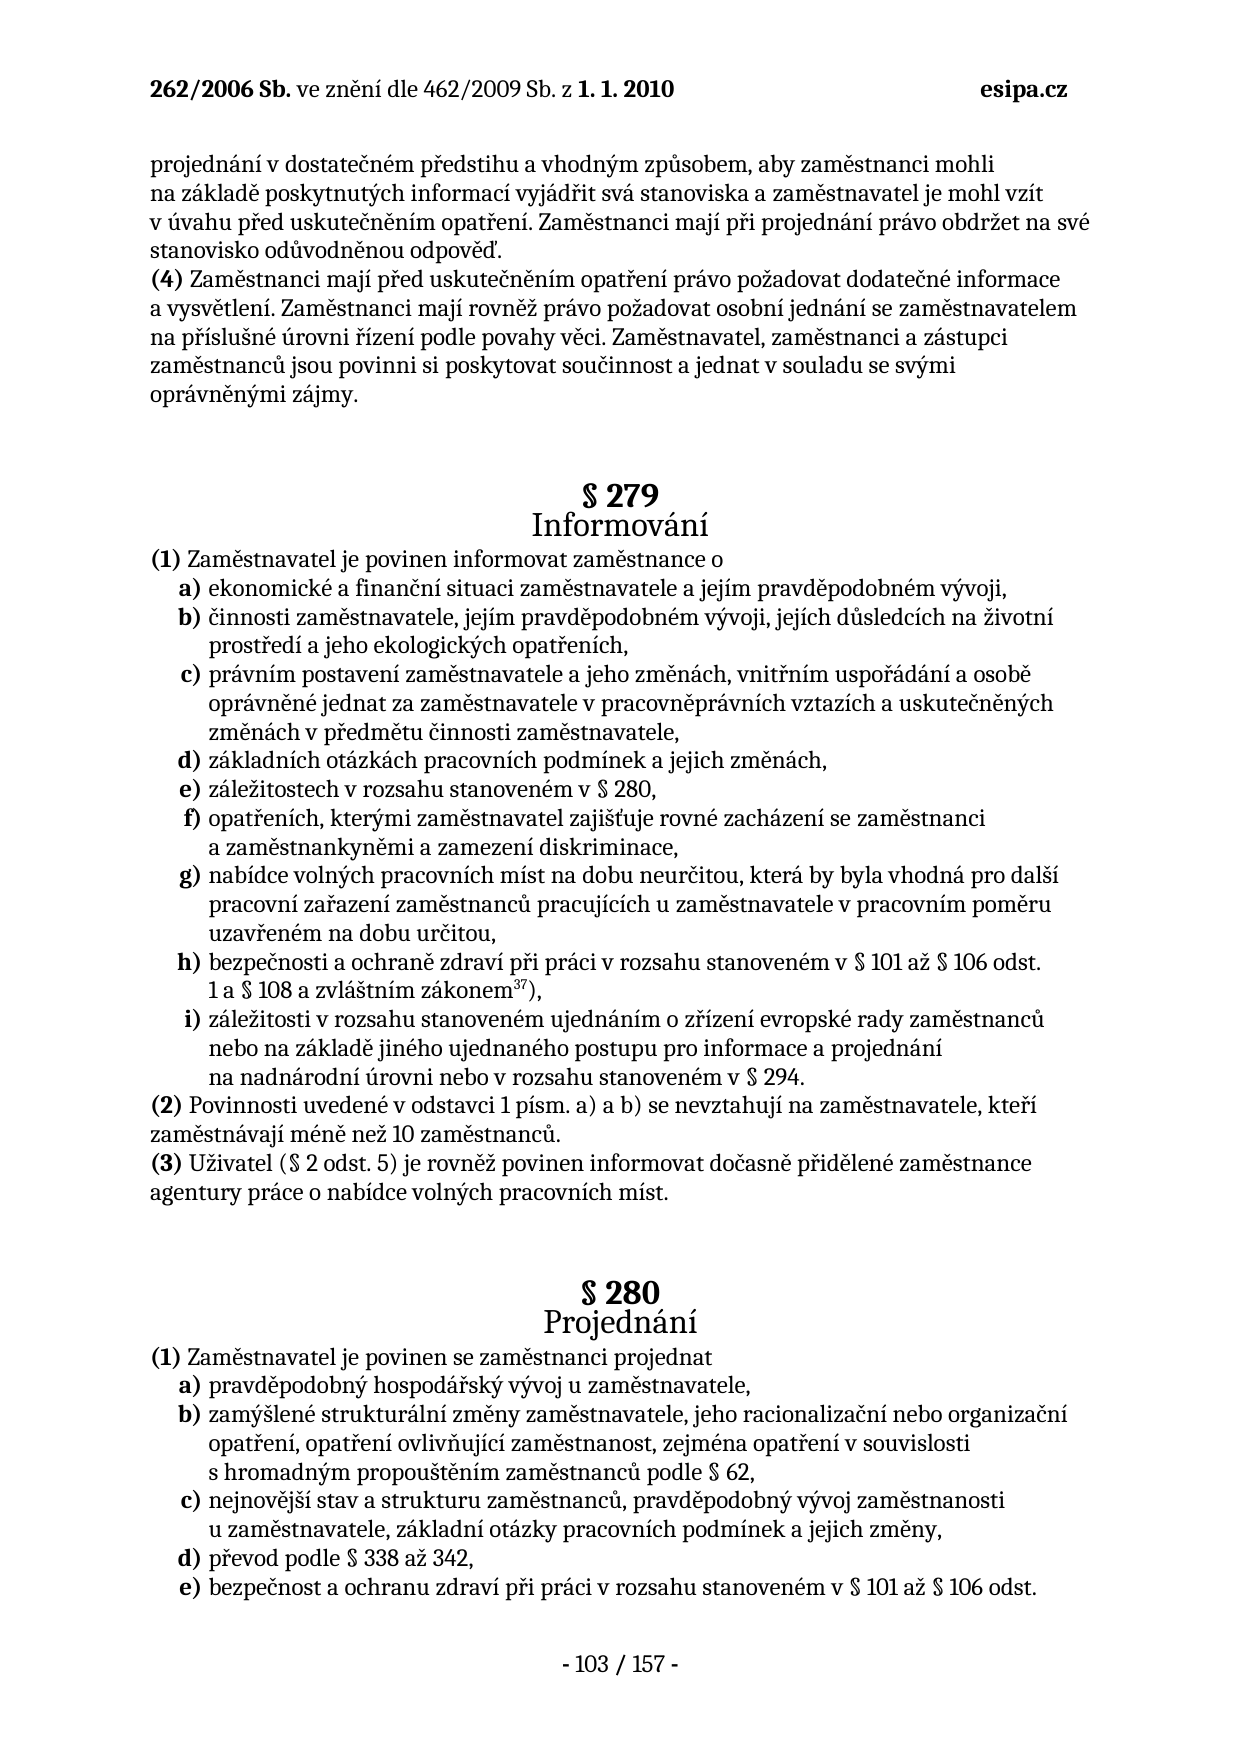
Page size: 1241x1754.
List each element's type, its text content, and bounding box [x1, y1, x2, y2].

text c) nejnovější stav a strukturu zaměstnanců, pravděpodobný vývoj zaměstnanosti u zaměstnavatele, základní otázky pracovních podmínek a jejich změny, [150, 1486, 1090, 1544]
text (2) Povinnosti uvedené v odstavci 1 písm. a) a b) se nevztahují na zaměstnavatele, kteří zaměstnávají méně než 10 zaměstnanců. [150, 1091, 1090, 1149]
text e) záležitostech v rozsahu stanoveném v § 280, [150, 775, 1090, 804]
text f) opatřeních, kterými zaměstnavatel zajišťuje rovné zacházení se zaměstnanci a zaměstnankyněmi a zamezení diskriminace, [150, 804, 1090, 861]
text a) pravděpodobný hospodářský vývoj u zaměstnavatele, [150, 1371, 1090, 1400]
text c) právním postavení zaměstnavatele a jeho změnách, vnitřním uspořádání a osobě oprávněné jednat za zaměstnavatele v pracovněprávních vztazích a uskutečněných změnách v předmětu činnosti zaměstnavatele, [150, 660, 1090, 746]
subtitle § 279 -Informování [150, 482, 1090, 545]
text b) činnosti zaměstnavatele, jejím pravděpodobném vývoji, jejích důsledcích na životní prostředí a jeho ekologických opatřeních, [150, 602, 1090, 660]
text (3) Uživatel (§ 2 odst. 5) je rovněž povinen informovat dočasně přidělené zaměstnance agentury práce o nabídce volných pracovních míst. [150, 1149, 1090, 1206]
text d) základních otázkách pracovních podmínek a jejich změnách, [150, 746, 1090, 775]
text (1) Zaměstnavatel je povinen informovat zaměstnance o [150, 545, 1090, 574]
text d) převod podle § 338 až 342, [150, 1544, 1090, 1572]
text a) ekonomické a finanční situaci zaměstnavatele a jejím pravděpodobném vývoji, [150, 574, 1090, 602]
text i) záležitosti v rozsahu stanoveném ujednáním o zřízení evropské rady zaměstnanců nebo na základě jiného ujednaného postupu pro informace a projednání na nadnárodní úrovni nebo v rozsahu stanoveném v § 294. [150, 1005, 1090, 1091]
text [150, 150, 1090, 265]
text h) bezpečnosti a ochraně zdraví při práci v rozsahu stanoveném v § 101 až § 106 odst. 1 a § 108 a zvláštním zákonem37), [150, 947, 1090, 1005]
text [150, 1572, 1090, 1601]
subtitle § 280 -Projednání [150, 1279, 1090, 1342]
text (4) Zaměstnanci mají před uskutečněním opatření právo požadovat dodatečné informace a vysvětlení. Zaměstnanci mají rovněž právo požadovat osobní jednání se zaměstnavatelem na příslušné úrovni řízení podle povahy věci. Zaměstnavatel, zaměstnanci a zástupci zaměstnanců jsou povinni si poskytovat součinnost a jednat v souladu se svými oprávněnými zájmy. [150, 265, 1090, 409]
text (1) Zaměstnavatel je povinen se zaměstnanci projednat [150, 1342, 1090, 1371]
text g) nabídce volných pracovních míst na dobu neurčitou, která by byla vhodná pro další pracovní zařazení zaměstnanců pracujících u zaměstnavatele v pracovním poměru uzavřeném na dobu určitou, [150, 861, 1090, 947]
text b) zamýšlené strukturální změny zaměstnavatele, jeho racionalizační nebo organizační opatření, opatření ovlivňující zaměstnanost, zejména opatření v souvislosti s hromadným propouštěním zaměstnanců podle § 62, [150, 1400, 1090, 1486]
